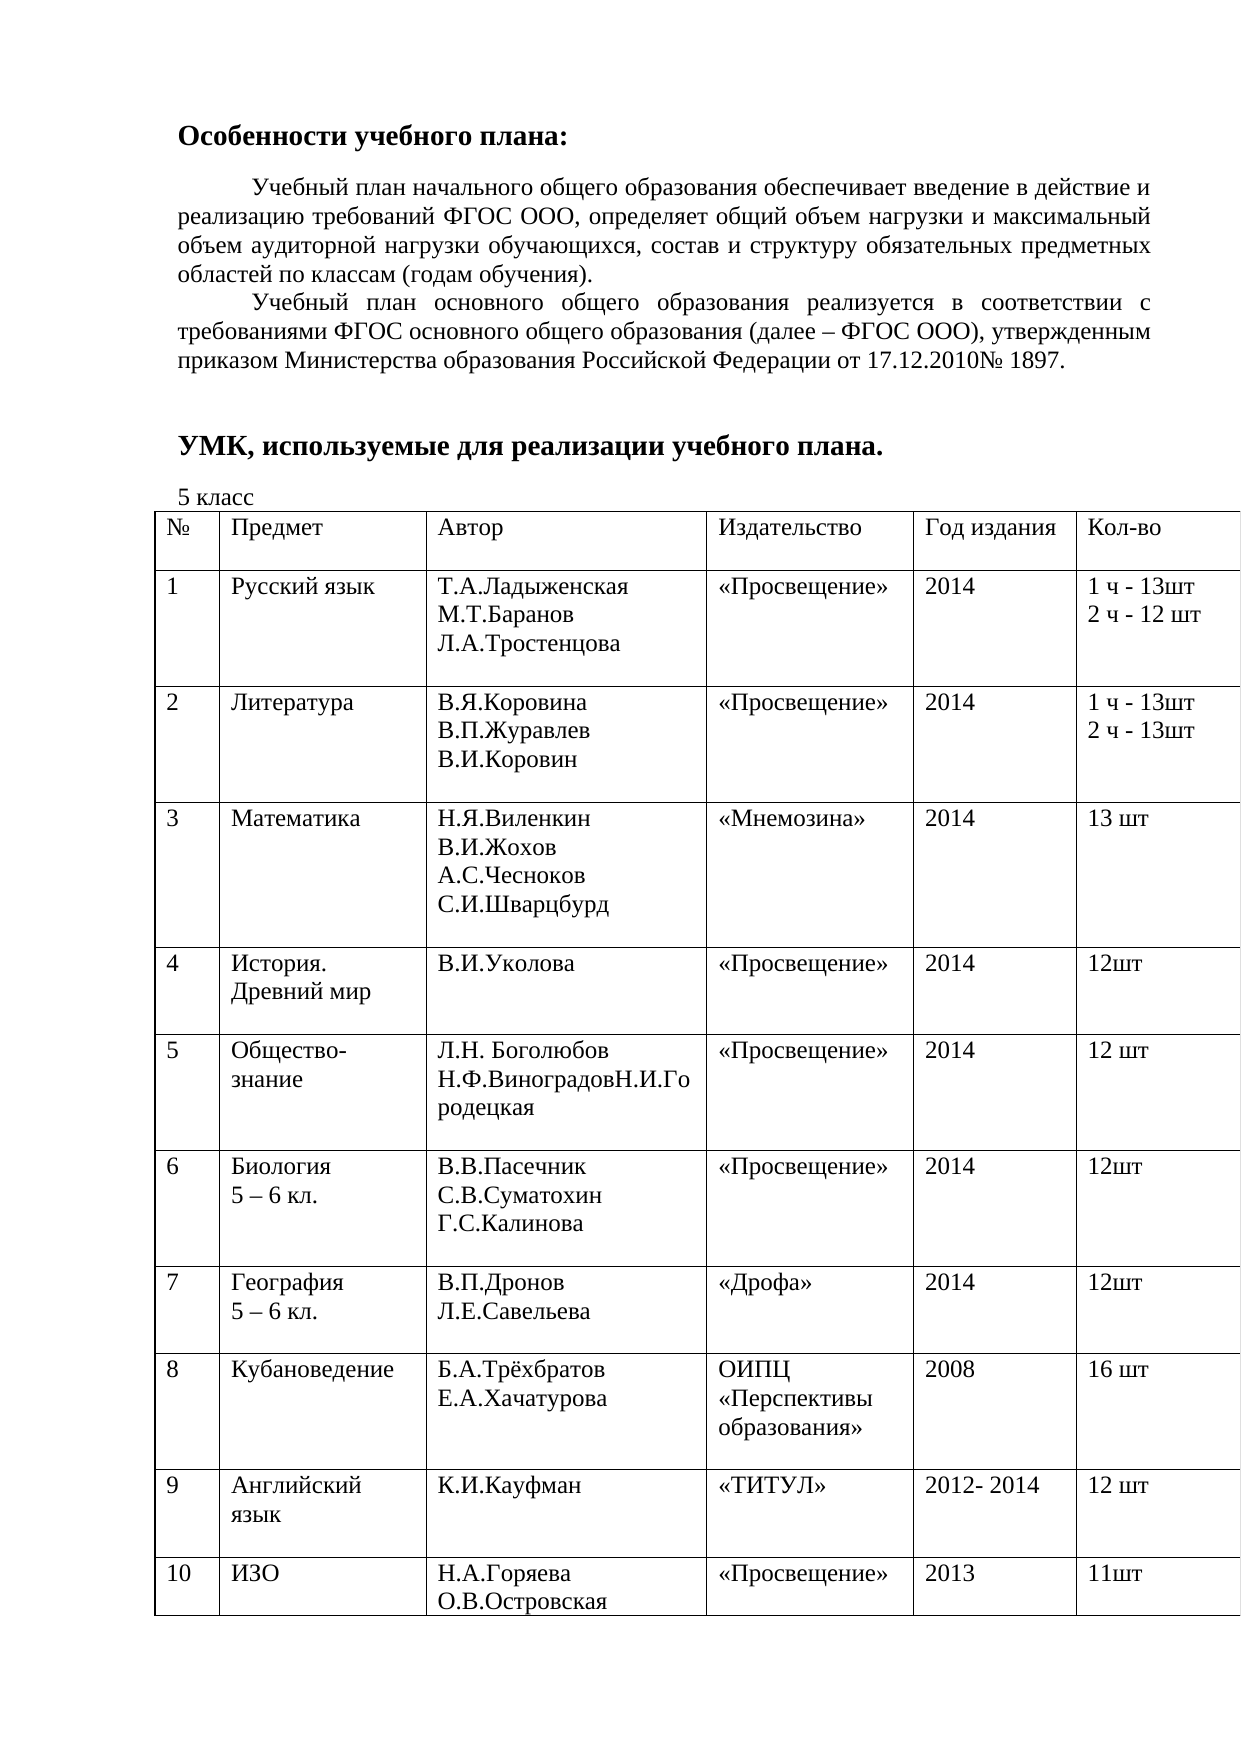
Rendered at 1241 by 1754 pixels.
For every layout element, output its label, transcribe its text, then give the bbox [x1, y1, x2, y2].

table_cell Кубановедение [220, 1354, 426, 1469]
table_cell 1 ч - 13шт 2 ч - 13шт [1077, 687, 1240, 802]
table_cell 4 [156, 948, 219, 1034]
table_cell ИЗО [220, 1558, 426, 1615]
text УМК, используемые для реализации учебного плана. [177, 428, 1152, 462]
table_cell «Просвещение» [707, 1035, 913, 1150]
table_cell 2014 [914, 687, 1076, 802]
text Учебный план основного общего образования реализуется в соответствии с требованиями ФГОС основного общего образования (далее – ФГОС ООО), утвержденным приказом Министерства образования Российской Федерации от 17.12.2010№ 1897. [177, 287, 1152, 374]
table_cell 9 [156, 1470, 219, 1557]
table_cell Литература [220, 687, 426, 802]
table_cell 6 [156, 1151, 219, 1266]
table_cell 13 шт [1077, 803, 1240, 947]
table_cell «Мнемозина» [707, 803, 913, 947]
table_cell 12шт [1077, 1151, 1240, 1266]
table_header Издательство [707, 512, 913, 570]
table_cell 12 шт [1077, 1035, 1240, 1150]
table_cell Б.А.Трёхбратов Е.А.Хачатурова [427, 1354, 706, 1469]
table_cell 7 [156, 1267, 219, 1353]
table_header Кол-во [1077, 512, 1240, 570]
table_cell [427, 1558, 706, 1615]
table_cell В.П.Дронов Л.Е.Савельева [427, 1267, 706, 1353]
table_cell «Просвещение» [707, 1151, 913, 1266]
table_cell 2014 [914, 803, 1076, 947]
table_cell 12шт [1077, 948, 1240, 1034]
table_cell 16 шт [1077, 1354, 1240, 1469]
table_cell 2014 [914, 1267, 1076, 1353]
table_cell 3 [156, 803, 219, 947]
table_cell 2013 [914, 1558, 1076, 1615]
table_cell 2012- 2014 [914, 1470, 1076, 1557]
table_cell 1 [156, 571, 219, 686]
table_cell «ТИТУЛ» [707, 1470, 913, 1557]
table_cell «Просвещение» [707, 1558, 913, 1615]
table_cell Математика [220, 803, 426, 947]
table_cell 2008 [914, 1354, 1076, 1469]
table_cell 12шт [1077, 1267, 1240, 1353]
table_cell Общество-знание [220, 1035, 426, 1150]
table_header Год издания [914, 512, 1076, 570]
table_cell Н.Я.Виленкин В.И.Жохов А.С.Чесноков С.И.Шварцбурд [427, 803, 706, 947]
table_cell Русский язык [220, 571, 426, 686]
table_cell 12 шт [1077, 1470, 1240, 1557]
table_cell 1 ч - 13шт 2 ч - 12 шт [1077, 571, 1240, 686]
table_cell 5 [156, 1035, 219, 1150]
table_cell Английский язык [220, 1470, 426, 1557]
table_cell 2014 [914, 1151, 1076, 1266]
table_cell Т.А.Ладыженская М.Т.Баранов Л.А.Тростенцова [427, 571, 706, 686]
text 5 класс [177, 482, 1152, 511]
table_cell ОИПЦ «Перспективы образования» [707, 1354, 913, 1469]
table_header № [156, 512, 219, 570]
table_cell 10 [156, 1558, 219, 1615]
table_header Предмет [220, 512, 426, 570]
table_cell В.И.Уколова [427, 948, 706, 1034]
table_cell «Просвещение» [707, 948, 913, 1034]
table_header Автор [427, 512, 706, 570]
table_cell В.В.Пасечник С.В.Суматохин Г.С.Калинова [427, 1151, 706, 1266]
table_cell «Просвещение» [707, 687, 913, 802]
table_cell 2 [156, 687, 219, 802]
table_cell В.Я.Коровина В.П.Журавлев В.И.Коровин [427, 687, 706, 802]
table_cell «Дрофа» [707, 1267, 913, 1353]
table_cell История. Древний мир [220, 948, 426, 1034]
table_cell География 5 – 6 кл. [220, 1267, 426, 1353]
table_cell К.И.Кауфман [427, 1470, 706, 1557]
table_cell «Просвещение» [707, 571, 913, 686]
table_cell 2014 [914, 948, 1076, 1034]
table_cell 2014 [914, 1035, 1076, 1150]
table_cell Биология 5 – 6 кл. [220, 1151, 426, 1266]
text Особенности учебного плана: [177, 118, 1152, 152]
text Учебный план начального общего образования обеспечивает введение в действие и реализацию требований ФГОС ООО, определяет общий объем нагрузки и максимальный объем аудиторной нагрузки обучающихся, состав и структуру обязательных предметных областей по классам (годам обучения). [177, 172, 1152, 287]
table_cell 8 [156, 1354, 219, 1469]
table_cell 2014 [914, 571, 1076, 686]
table_cell Л.Н. Боголюбов Н.Ф.ВиноградовН.И.Городецкая [427, 1035, 706, 1150]
table_cell 11шт [1077, 1558, 1240, 1615]
